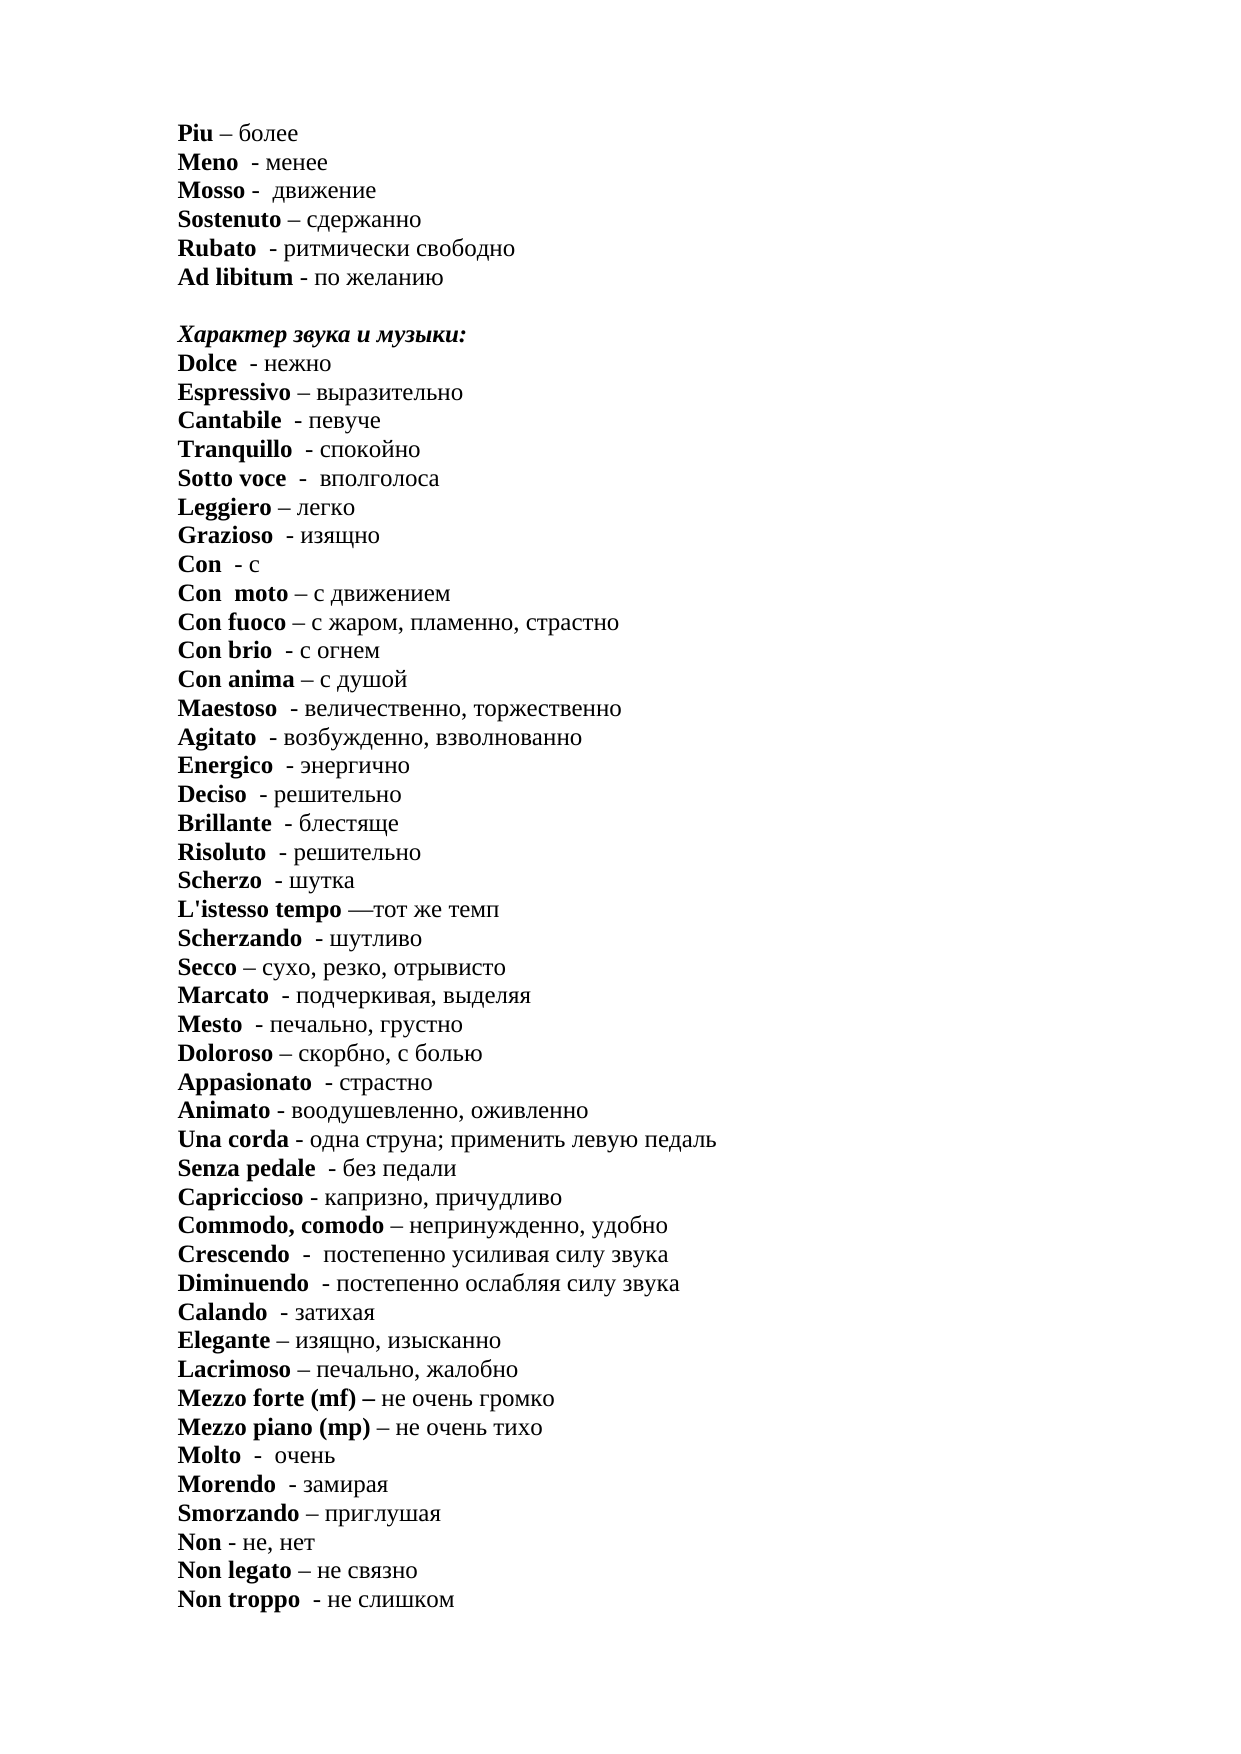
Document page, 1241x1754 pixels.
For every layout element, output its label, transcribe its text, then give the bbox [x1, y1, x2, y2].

text Mezzo forte (mf) – не очень громко [177, 1383, 1152, 1412]
text Rubato - ритмически свободно [177, 233, 1152, 262]
text Non legato – не связно [177, 1556, 1152, 1584]
text Leggiero – легко [177, 492, 1152, 521]
text Molto - очень [177, 1441, 1152, 1469]
text Marcato - подчеркивая, выделяя [177, 981, 1152, 1009]
text Con anima – с душой [177, 664, 1152, 693]
text Deciso - решительно [177, 779, 1152, 808]
text Appasionato - страстно [177, 1067, 1152, 1096]
text Ad libitum - по желанию [177, 262, 1152, 291]
text Sostenuto – сдержанно [177, 204, 1152, 233]
text Energico - энергично [177, 751, 1152, 779]
text Con - с [177, 549, 1152, 578]
text Con fuoco – с жаром, пламенно, страстно [177, 607, 1152, 636]
text Maestoso - величественно, торжественно [177, 693, 1152, 722]
text Non troppo - не слишком [177, 1584, 1152, 1613]
text Mesto - печально, грустно [177, 1009, 1152, 1038]
text Scherzando - шутливо [177, 923, 1152, 952]
text Elegante – изящно, изысканно [177, 1326, 1152, 1354]
text Animatо - воодушевленно, оживленно [177, 1096, 1152, 1124]
text Calando - затихая [177, 1297, 1152, 1326]
text Crescendo - постепенно усиливая силу звука [177, 1239, 1152, 1268]
text Agitato - возбужденно, взволнованно [177, 722, 1152, 751]
text Характер звука и музыки: [177, 319, 1152, 348]
text Grazioso - изящно [177, 521, 1152, 549]
text Diminuendo - постепенно ослабляя силу звука [177, 1268, 1152, 1297]
text Commodo, comodo – непринужденно, удобно [177, 1211, 1152, 1239]
text Senza pedale - без педали [177, 1153, 1152, 1182]
text Una corda - одна струна; применить левую педаль [177, 1124, 1152, 1153]
text Morendo - замирая [177, 1469, 1152, 1498]
text Sotto voce - вполголоса [177, 463, 1152, 492]
text Con moto – с движением [177, 578, 1152, 607]
text Meno - менее [177, 147, 1152, 176]
text Dolce - нежно [177, 348, 1152, 377]
text Mosso - движение [177, 176, 1152, 204]
text Scherzo - шутка [177, 866, 1152, 894]
text Capriccioso - капризно, причудливо [177, 1182, 1152, 1211]
text Tranquillo - спокойно [177, 434, 1152, 463]
text Doloroso – скорбно, с болью [177, 1038, 1152, 1067]
text Piu – более [177, 118, 1152, 147]
text L'istesso tempo —тот же темп [177, 894, 1152, 923]
text Non - не, нет [177, 1527, 1152, 1556]
text Espressivo – выразительно [177, 377, 1152, 406]
text Smorzando – приглушая [177, 1498, 1152, 1527]
text Con brio - с огнем [177, 636, 1152, 664]
text Mezzo piano (mp) – не очень тихо [177, 1412, 1152, 1441]
text Cantabile - певуче [177, 406, 1152, 434]
text Brillante - блестяще [177, 808, 1152, 837]
text Risoluto - решительно [177, 837, 1152, 866]
text Lacrimoso – печально, жалобно [177, 1354, 1152, 1383]
text Secсо – сухо, резко, отрывисто [177, 952, 1152, 981]
